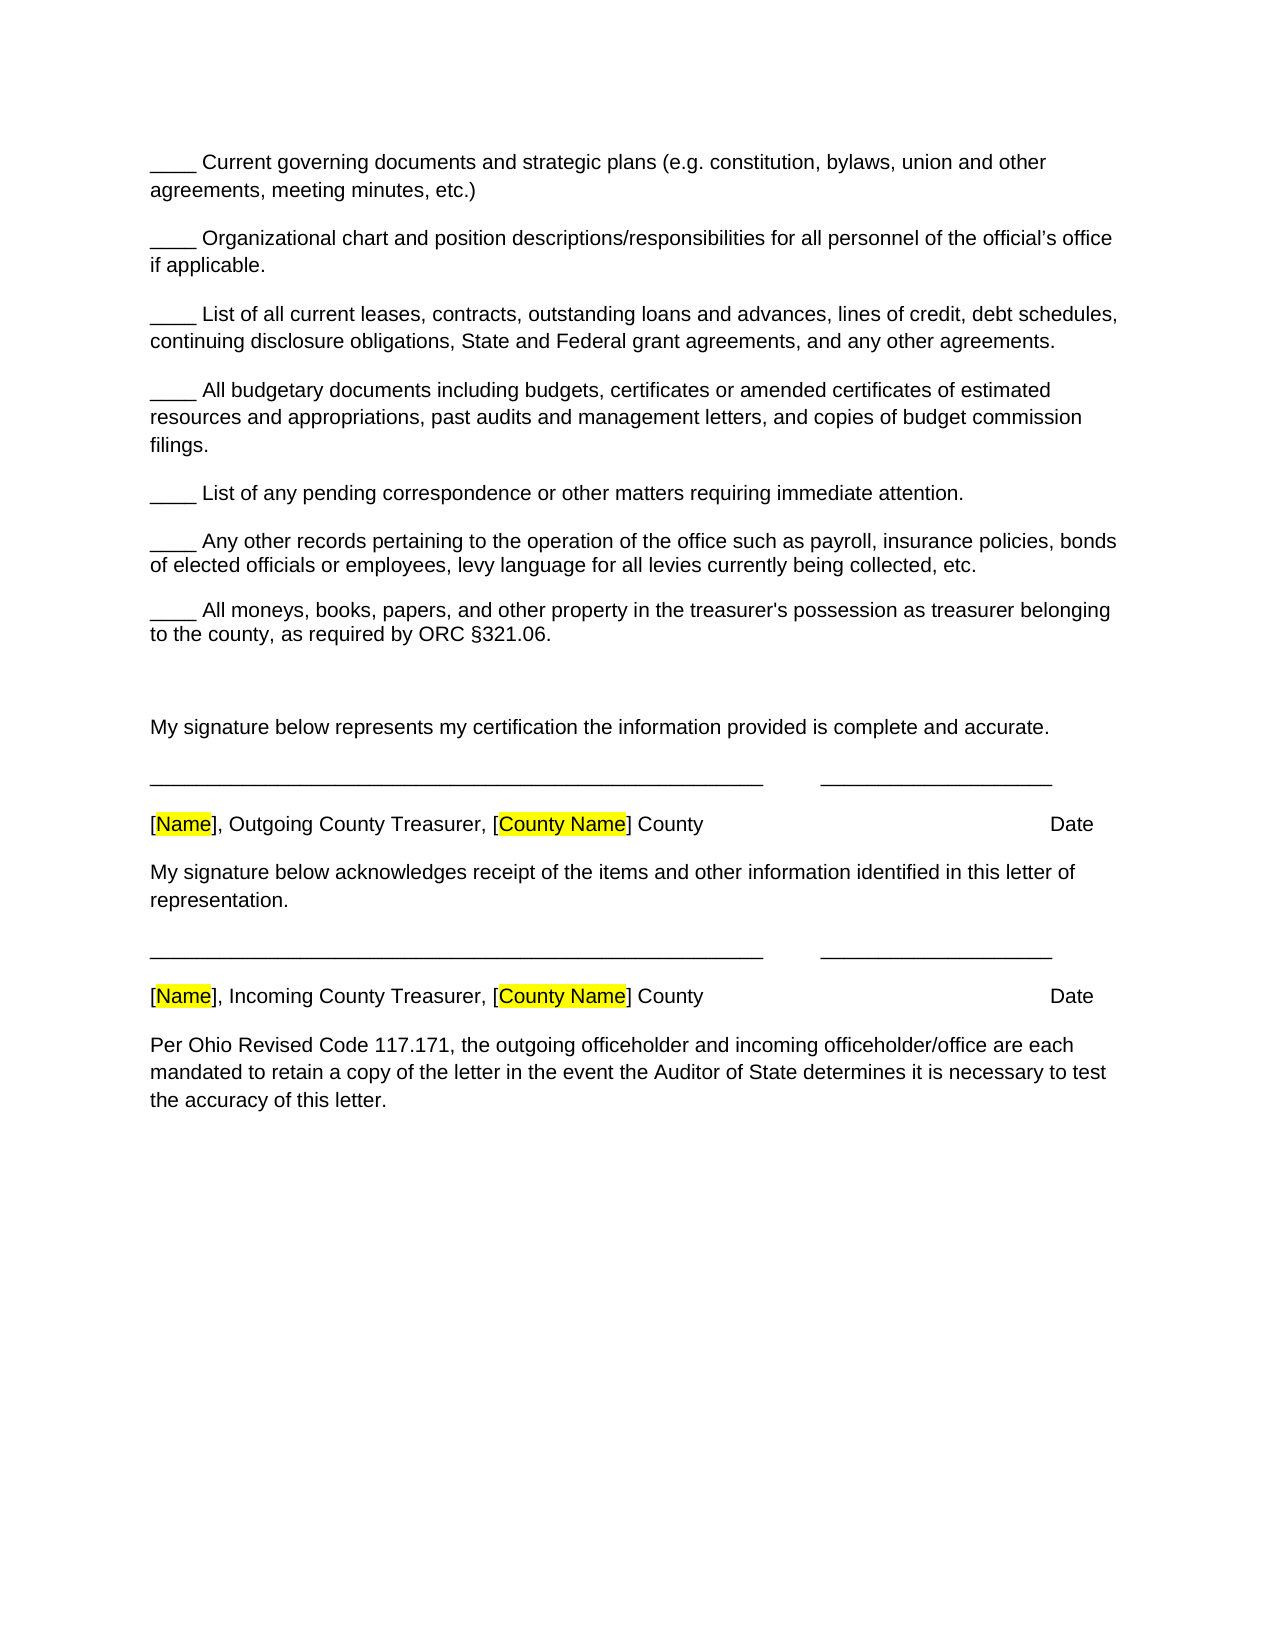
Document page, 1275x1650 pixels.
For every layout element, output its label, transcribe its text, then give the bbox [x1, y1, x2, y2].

text My signature below acknowledges receipt of the items and other information identified in this letter of representation. [150, 860, 1125, 911]
text ____ All budgetary documents including budgets, certificates or amended certificates of estimated resources and appropriations, past audits and management letters, and copies of budget commission filings. [150, 377, 1125, 456]
text ____ All moneys, books, papers, and other property in the treasurer's possession as treasurer belonging to the county, as required by ORC §321.06. [281, 598, 1125, 646]
text [Name], Incoming County Treasurer, [County Name] County Date [626, 984, 1125, 1008]
text _____________________________________________________ ____________________ [150, 763, 1125, 787]
text ____ List of all current leases, contracts, outstanding loans and advances, lines of credit, debt schedules, continuing disclosure obligations, State and Federal grant agreements, and any other agreements. [150, 302, 1125, 353]
text [Name], Outgoing County Treasurer, [County Name] County Date [211, 812, 499, 836]
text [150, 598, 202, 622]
text Per Ohio Revised Code 117.171, the outgoing officeholder and incoming officeholder/office are each mandated to retain a copy of the letter in the event the Auditor of State determines it is necessary to test the accuracy of this letter. [150, 1032, 1125, 1111]
text [Name], Incoming County Treasurer, [County Name] County Date [211, 984, 499, 1008]
text [Name], Outgoing County Treasurer, [County Name] County Date [626, 812, 1125, 836]
text _____________________________________________________ ____________________ [150, 936, 1125, 960]
text ____ List of any pending correspondence or other matters requiring immediate attention. [150, 481, 1125, 505]
text ____ Any other records pertaining to the operation of the office such as payroll, insurance policies, bonds of elected officials or employees, levy language for all levies currently being collected, etc. [150, 529, 1125, 577]
text ____ Current governing documents and strategic plans (e.g. constitution, bylaws, union and other agreements, meeting minutes, etc.) [150, 150, 1125, 201]
text ____ Organizational chart and position descriptions/responsibilities for all personnel of the official’s office if applicable. [150, 226, 1125, 277]
text My signature below represents my certification the information provided is complete and accurate. [150, 715, 1125, 739]
